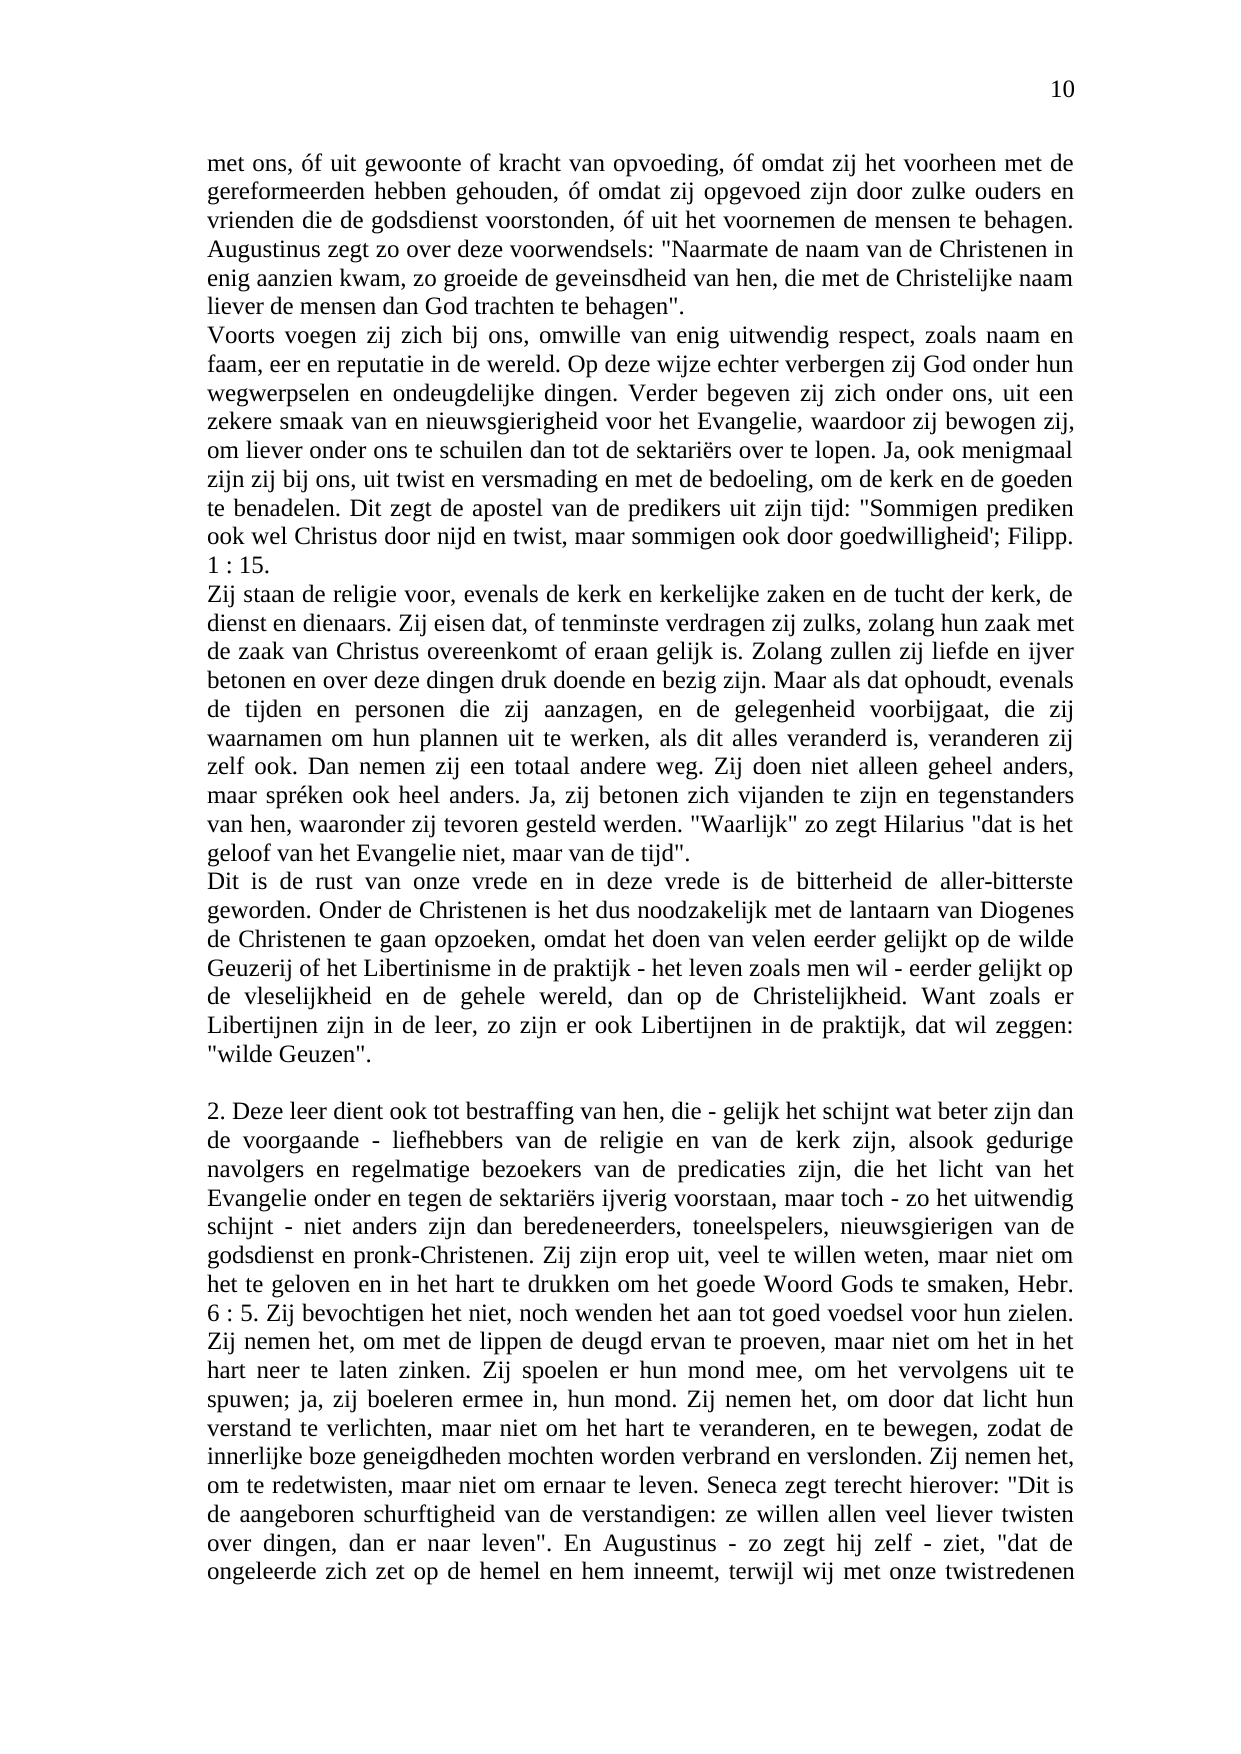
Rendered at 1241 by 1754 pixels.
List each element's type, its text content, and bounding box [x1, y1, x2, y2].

text Zij staan de religie voor, evenals de kerk en kerkelijke zaken en de tucht der kerk, de dienst en dienaars. Zij eisen dat, of tenminste verdragen zij zulks, zolang hun zaak met de zaak van Christus overeenkomt of eraan gelijk is. Zolang zullen zij liefde en ijver betonen en over deze dingen druk doende en bezig zijn. Maar als dat ophoudt, evenals de tijden en personen die zij aanzagen, en de gelegenheid voorbijgaat, die zij waarnamen om hun plannen uit te werken, als dit alles veranderd is, veranderen zij zelf ook. Dan nemen zij een totaal andere weg. Zij doen niet alleen geheel anders, maar spréken ook heel anders. Ja, zij betonen zich vijanden te zijn en tegenstanders van hen, waaronder zij tevoren gesteld werden. "Waarlijk" zo zegt Hilarius "dat is het geloof van het Evangelie niet, maar van de tijd". [207, 579, 1075, 866]
text Dit is de rust van onze vrede en in deze vrede is de bitterheid de aller-bitterste geworden. Onder de Christenen is het dus noodzakelijk met de lantaarn van Diogenes de Christenen te gaan opzoeken, omdat het doen van velen eerder gelijkt op de wilde Geuzerij of het Libertinisme in de praktijk - het leven zoals men wil - eerder gelijkt op de vleselijkheid en de gehele wereld, dan op de Christelijkheid. Want zoals er Libertijnen zijn in de leer, zo zijn er ook Libertijnen in de praktijk, dat wil zeggen: "wilde Geuzen". [207, 866, 1075, 1068]
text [207, 148, 1075, 320]
text Voorts voegen zij zich bij ons, omwille van enig uitwendig respect, zoals naam en faam, eer en reputatie in de wereld. Op deze wijze echter verbergen zij God onder hun wegwerpselen en ondeugdelijke dingen. Verder begeven zij zich onder ons, uit een zekere smaak van en nieuwsgierigheid voor het Evangelie, waardoor zij bewogen zij, om liever onder ons te schuilen dan tot de sektariërs over te lopen. Ja, ook menigmaal zijn zij bij ons, uit twist en versmading en met de bedoeling, om de kerk en de goeden te benadelen. Dit zegt de apostel van de predikers uit zijn tijd: "Sommigen prediken ook wel Christus door nijd en twist, maar sommigen ook door goedwilligheid'; Filipp. 1 : 15. [207, 320, 1075, 579]
